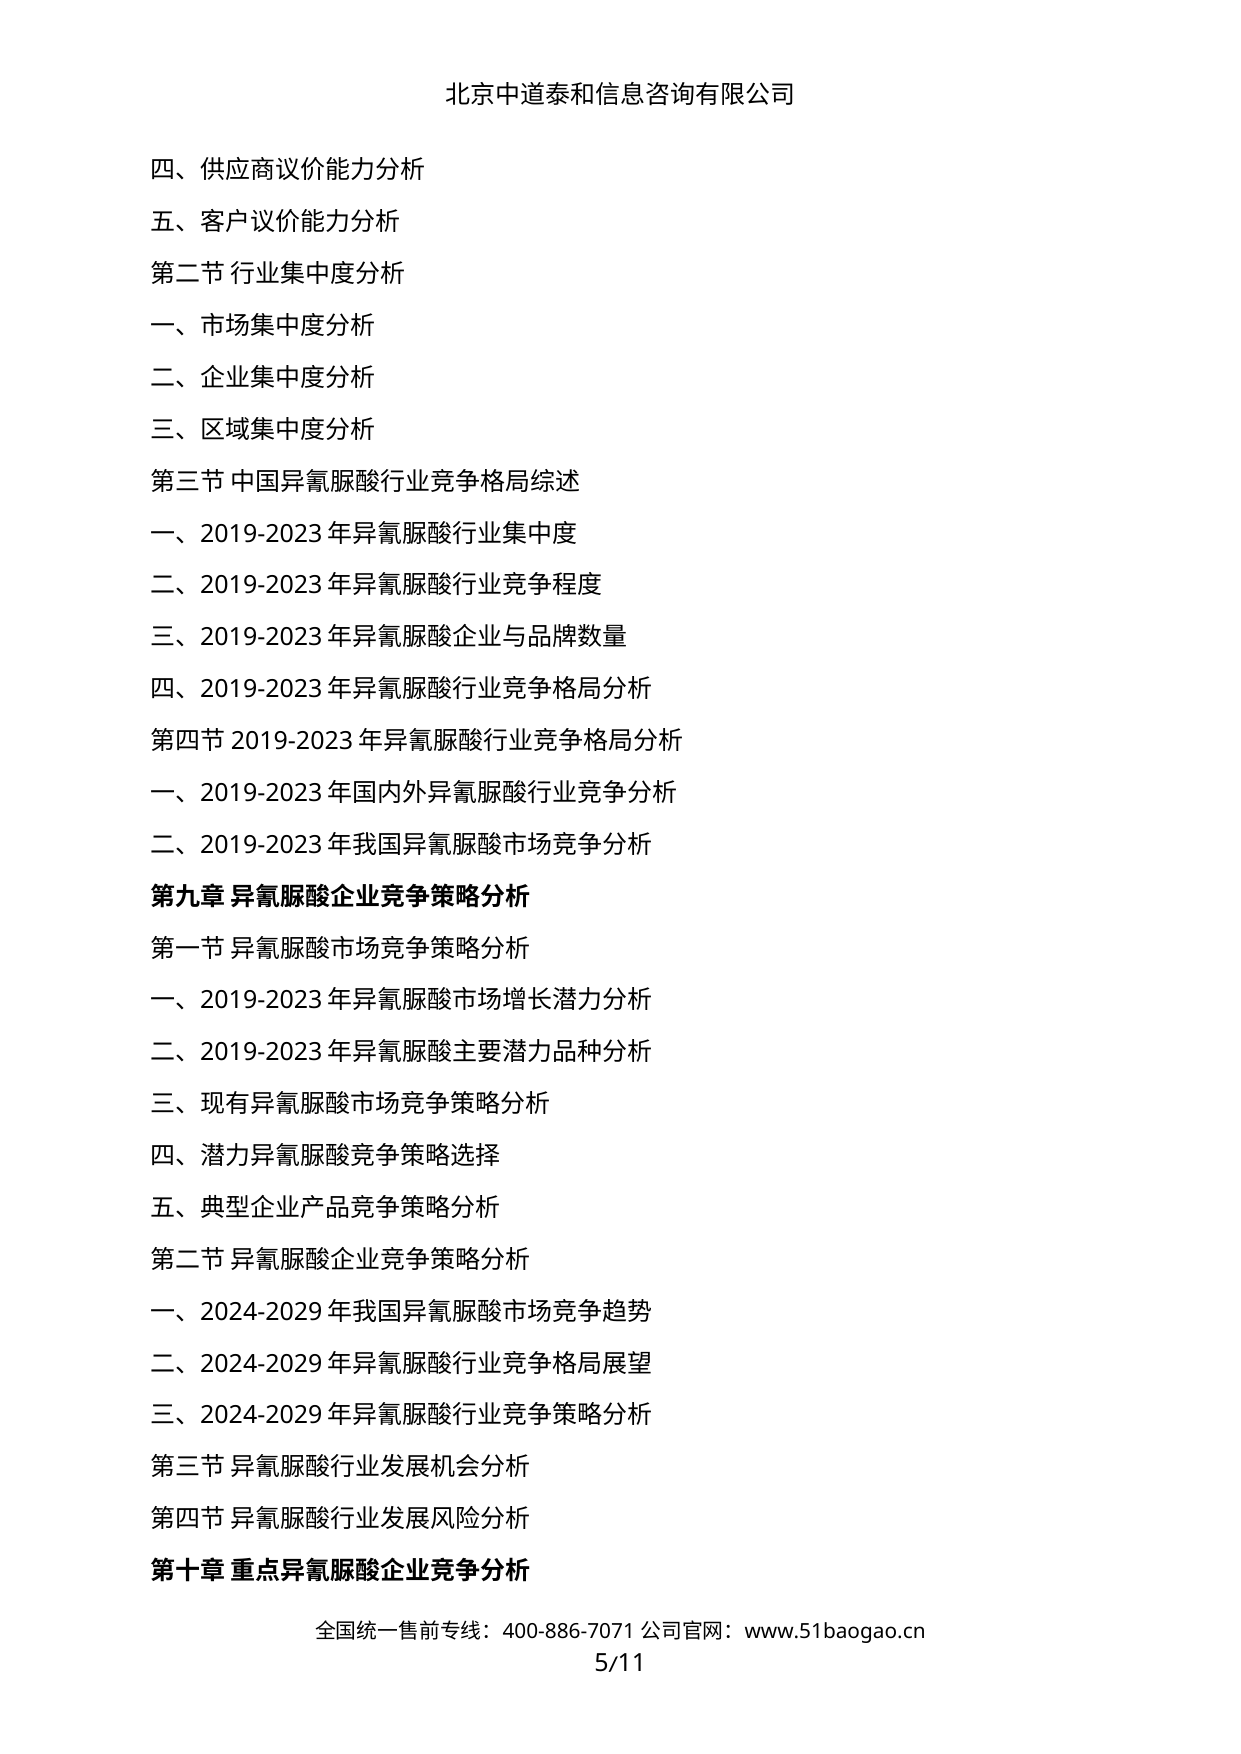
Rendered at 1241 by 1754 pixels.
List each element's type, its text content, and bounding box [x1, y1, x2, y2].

text 一、2019-2023年国内外异氰脲酸行业竞争分析 [150, 772, 1090, 809]
text 第一节 异氰脲酸市场竞争策略分析 [150, 928, 1090, 964]
text 第三节 中国异氰脲酸行业竞争格局综述 [150, 461, 1090, 497]
text 二、2024-2029年异氰脲酸行业竞争格局展望 [150, 1343, 1090, 1379]
text 三、现有异氰脲酸市场竞争策略分析 [150, 1084, 1090, 1120]
text 第二节 异氰脲酸企业竞争策略分析 [150, 1239, 1090, 1276]
text 一、2024-2029年我国异氰脲酸市场竞争趋势 [150, 1291, 1090, 1327]
text 二、2019-2023年异氰脲酸行业竞争程度 [150, 565, 1090, 601]
text 三、区域集中度分析 [150, 409, 1090, 446]
text 三、2019-2023年异氰脲酸企业与品牌数量 [150, 617, 1090, 653]
text 第九章 异氰脲酸企业竞争策略分析 [150, 876, 1090, 912]
text 第四节 2019-2023年异氰脲酸行业竞争格局分析 [150, 721, 1090, 757]
text 四、潜力异氰脲酸竞争策略选择 [150, 1136, 1090, 1172]
text 五、典型企业产品竞争策略分析 [150, 1187, 1090, 1224]
text 第四节 异氰脲酸行业发展风险分析 [150, 1499, 1090, 1535]
text 四、2019-2023年异氰脲酸行业竞争格局分析 [150, 669, 1090, 705]
text 五、客户议价能力分析 [150, 202, 1090, 238]
text 一、2019-2023年异氰脲酸行业集中度 [150, 513, 1090, 549]
text 二、2019-2023年我国异氰脲酸市场竞争分析 [150, 824, 1090, 861]
text 三、2024-2029年异氰脲酸行业竞争策略分析 [150, 1395, 1090, 1431]
text 二、企业集中度分析 [150, 357, 1090, 394]
text 第十章 重点异氰脲酸企业竞争分析 [150, 1551, 1090, 1587]
text 四、供应商议价能力分析 [150, 150, 1090, 186]
text 二、2019-2023年异氰脲酸主要潜力品种分析 [150, 1032, 1090, 1068]
text 第二节 行业集中度分析 [150, 254, 1090, 290]
text 一、2019-2023年异氰脲酸市场增长潜力分析 [150, 980, 1090, 1016]
text 第三节 异氰脲酸行业发展机会分析 [150, 1447, 1090, 1483]
text 一、市场集中度分析 [150, 306, 1090, 342]
